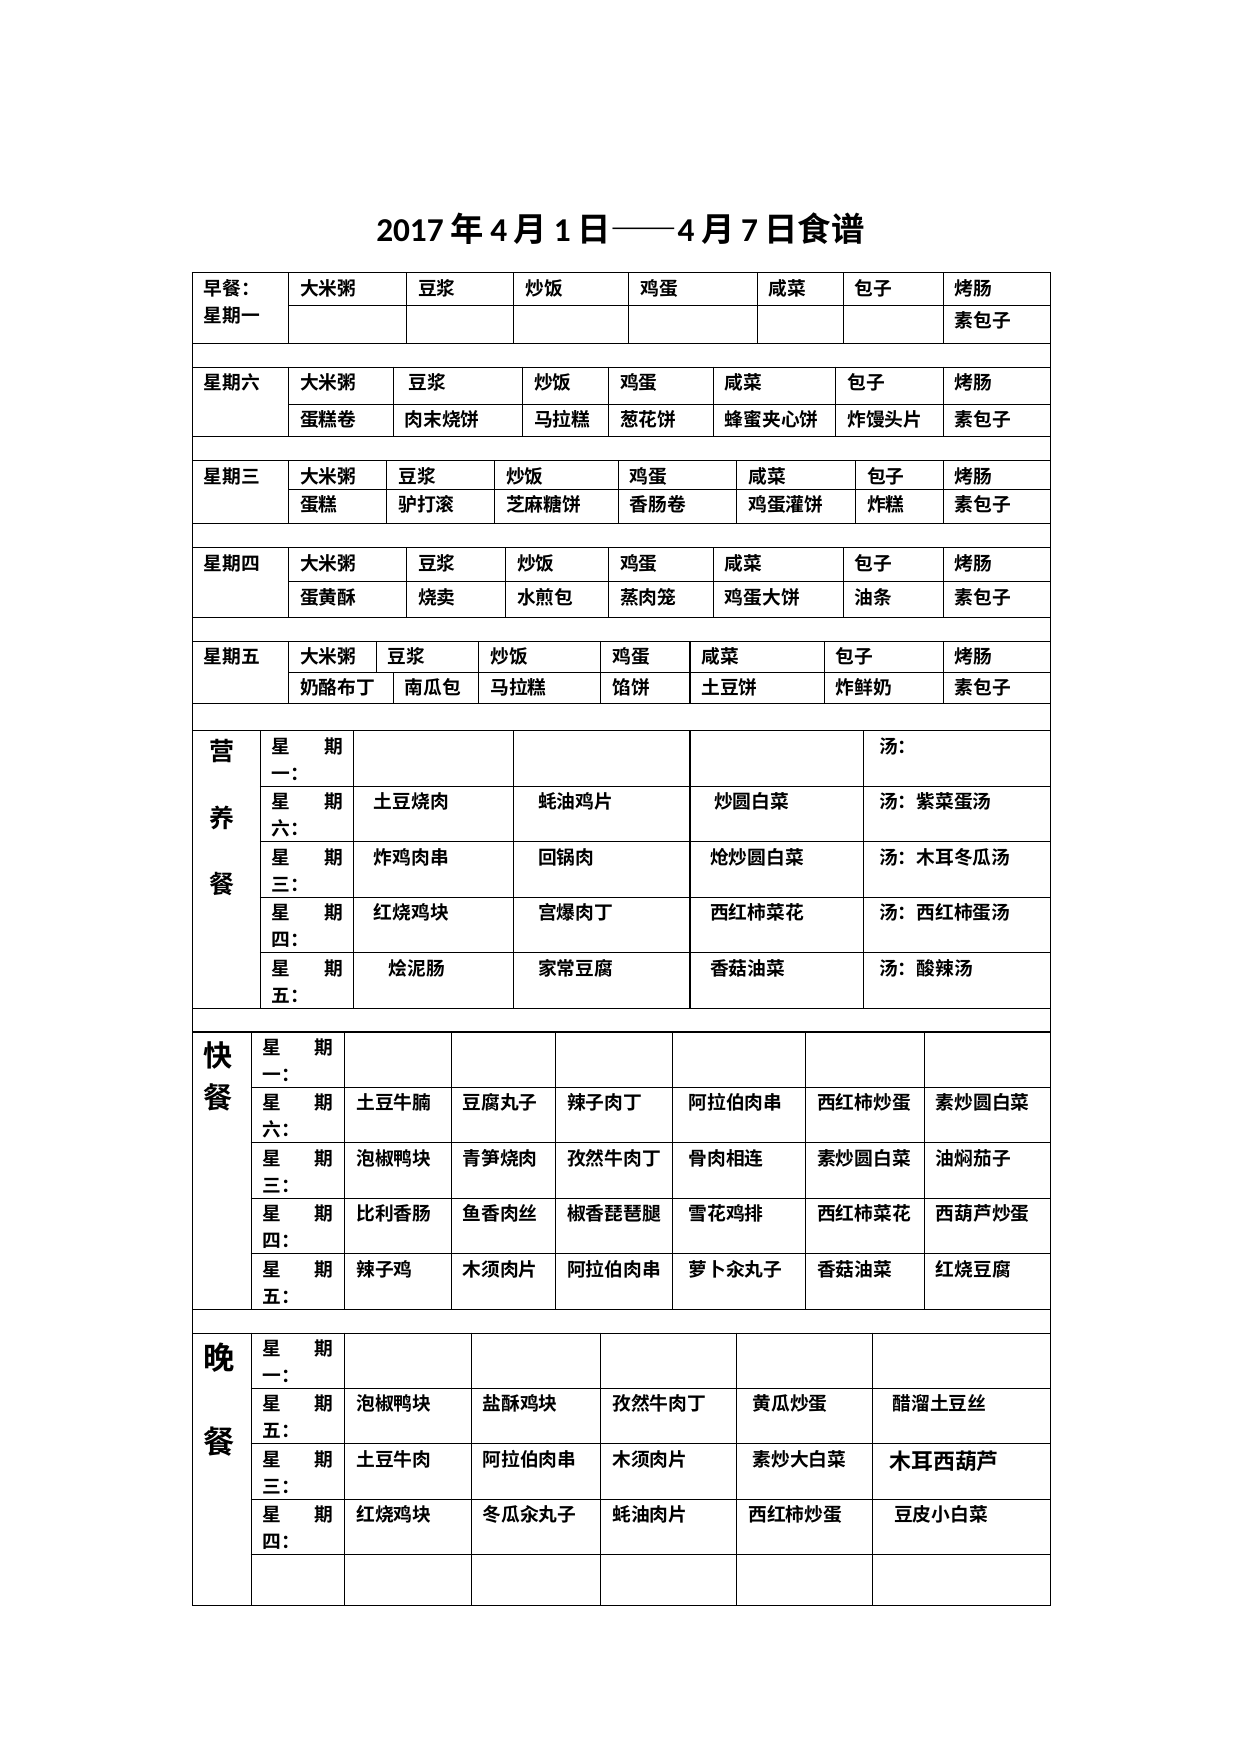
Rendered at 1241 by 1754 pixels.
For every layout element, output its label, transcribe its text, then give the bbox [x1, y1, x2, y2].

table_header 豆浆 [407, 273, 513, 305]
table_cell 馅饼 [601, 673, 689, 703]
table_cell 素炒大白菜 [737, 1444, 872, 1499]
table_cell 比利香肠 [345, 1199, 451, 1253]
table_cell 炒圆白菜 [691, 787, 863, 841]
table_cell 萝卜汆丸子 [673, 1254, 805, 1308]
table_cell [472, 1334, 600, 1388]
table_cell 包子 [825, 642, 943, 672]
table_cell [452, 1033, 555, 1087]
table_cell 大米粥 [289, 642, 376, 672]
table_cell 星期五： [261, 953, 353, 1007]
table_cell 星期五： [252, 1254, 344, 1308]
table_cell 大米粥 [289, 548, 406, 581]
table_cell 炸鸡肉串 [354, 842, 513, 897]
table_cell [601, 1334, 736, 1388]
table_cell 水煎包 [506, 582, 608, 617]
table_cell 素包子 [944, 306, 1050, 343]
table_cell 泡椒鸭块 [345, 1389, 471, 1443]
table_cell [345, 1555, 471, 1605]
table_cell 香肠卷 [619, 490, 736, 523]
table_cell 土豆牛腩 [345, 1088, 451, 1142]
table_header 早餐： 星期一 [193, 273, 288, 343]
table_cell 烤肠 [944, 642, 1050, 672]
table_cell 星期四： [261, 898, 353, 952]
table_cell 家常豆腐 [514, 953, 689, 1007]
table_cell [193, 344, 1050, 367]
table_cell 肉末烧饼 [394, 405, 522, 436]
table_cell 炸糕 [856, 490, 943, 523]
table_header 炒饭 [514, 273, 628, 305]
table_cell 星期六： [261, 787, 353, 841]
table_cell 孜然牛肉丁 [556, 1143, 672, 1198]
table_cell [873, 1334, 1050, 1388]
table_cell [514, 306, 628, 343]
table_cell 骨肉相连 [673, 1143, 805, 1198]
table_cell 鸡蛋 [609, 548, 713, 581]
table_cell 星期六 [193, 368, 288, 436]
table_cell 孜然牛肉丁 [601, 1389, 736, 1443]
table_cell 豆浆 [407, 548, 505, 581]
table_cell 汤：木耳冬瓜汤 [864, 842, 1050, 897]
table_header 鸡蛋 [629, 273, 757, 305]
table_cell 炸鲜奶 [825, 673, 943, 703]
table_cell 木耳西葫芦 [873, 1444, 1050, 1499]
table_cell 炒饭 [506, 548, 608, 581]
table_cell 星期三 [193, 461, 288, 523]
table_header 烤肠 [944, 273, 1050, 305]
table_cell 豆腐丸子 [452, 1088, 555, 1142]
table_cell 星期一： [261, 731, 353, 786]
table_cell 西红柿炒蛋 [806, 1088, 924, 1142]
table_cell [673, 1033, 805, 1087]
table_cell 汤： [864, 731, 1050, 786]
table_cell 土豆牛肉 [345, 1444, 471, 1499]
table_cell 鱼香肉丝 [452, 1199, 555, 1253]
table_cell 红烧鸡块 [345, 1500, 471, 1554]
table_cell 星期一： [252, 1033, 344, 1087]
table_header 包子 [844, 273, 943, 305]
table_cell 营 养 餐 [193, 731, 260, 1007]
table_cell 炒饭 [495, 461, 618, 488]
table_header 咸菜 [758, 273, 843, 305]
table_cell 西葫芦炒蛋 [925, 1199, 1050, 1253]
table_cell 鸡蛋 [619, 461, 736, 488]
table_cell 蜂蜜夹心饼 [714, 405, 835, 436]
table_cell [289, 306, 406, 343]
table_cell 雪花鸡排 [673, 1199, 805, 1253]
table_cell 炸馒头片 [836, 405, 943, 436]
table_cell 葱花饼 [609, 405, 713, 436]
table_cell 烩泥肠 [354, 953, 513, 1007]
table_cell 素包子 [944, 673, 1050, 703]
table_cell 木须肉片 [601, 1444, 736, 1499]
table_cell [691, 731, 863, 786]
table_cell 炒饭 [523, 368, 608, 404]
table_cell 奶酪布丁 [289, 673, 393, 703]
table_cell 烤肠 [944, 461, 1050, 488]
table_cell 烤肠 [944, 368, 1050, 404]
table_cell 烤肠 [944, 548, 1050, 581]
table_cell 星期三： [252, 1444, 344, 1499]
table_cell 鸡蛋大饼 [714, 582, 843, 617]
table_cell 马拉糕 [479, 673, 600, 703]
table_cell 香菇油菜 [806, 1254, 924, 1308]
table_cell 素包子 [944, 582, 1050, 617]
table_cell 醋溜土豆丝 [873, 1389, 1050, 1443]
table_cell 蚝油鸡片 [514, 787, 689, 841]
table_cell 土豆烧肉 [354, 787, 513, 841]
table_cell 星期四： [252, 1500, 344, 1554]
table_cell 素包子 [944, 405, 1050, 436]
table_cell 鸡蛋 [601, 642, 689, 672]
table_cell 包子 [856, 461, 943, 488]
table_cell 椒香琵琶腿 [556, 1199, 672, 1253]
table_cell 回锅肉 [514, 842, 689, 897]
table_cell [193, 618, 1050, 641]
table_cell 香菇油菜 [691, 953, 863, 1007]
table_cell 星期六： [252, 1088, 344, 1142]
table_cell 星期三： [261, 842, 353, 897]
text 2017年4月1日——4月7日食谱 [187, 194, 1053, 259]
table_cell 马拉糕 [523, 405, 608, 436]
table_cell [193, 704, 1050, 730]
table_cell 炒饭 [479, 642, 600, 672]
table_cell 大米粥 [289, 368, 393, 404]
table_cell 蛋糕 [289, 490, 386, 523]
table_cell [345, 1033, 451, 1087]
table_cell 辣子肉丁 [556, 1088, 672, 1142]
table_cell 星期一： [252, 1334, 344, 1388]
table_cell 素炒圆白菜 [806, 1143, 924, 1198]
table_cell 汤：酸辣汤 [864, 953, 1050, 1007]
table_cell 红烧豆腐 [925, 1254, 1050, 1308]
table_cell [925, 1033, 1050, 1087]
table_cell [601, 1555, 736, 1605]
table_cell 油焖茄子 [925, 1143, 1050, 1198]
table_cell [514, 731, 689, 786]
table_cell 咸菜 [714, 368, 835, 404]
table_cell [806, 1033, 924, 1087]
table_cell [193, 437, 1050, 460]
table_header 大米粥 [289, 273, 406, 305]
table_cell 素炒圆白菜 [925, 1088, 1050, 1142]
table_cell 冬瓜汆丸子 [472, 1500, 600, 1554]
table_cell 豆浆 [394, 368, 522, 404]
table_cell 黄瓜炒蛋 [737, 1389, 872, 1443]
table_cell [873, 1555, 1050, 1605]
table_cell [407, 306, 513, 343]
table_cell [629, 306, 757, 343]
table_cell [556, 1033, 672, 1087]
table_cell 芝麻糖饼 [495, 490, 618, 523]
table_cell 蚝油肉片 [601, 1500, 736, 1554]
table_cell [737, 1555, 872, 1605]
table_cell 烧卖 [407, 582, 505, 617]
table_cell [193, 1310, 1050, 1332]
table_cell [844, 306, 943, 343]
table_cell 晚 餐 [193, 1334, 251, 1605]
table_cell 星期五： [252, 1389, 344, 1443]
table_cell 土豆饼 [691, 673, 824, 703]
table_cell [252, 1555, 344, 1605]
table_cell 豆浆 [387, 461, 494, 488]
table_cell 包子 [836, 368, 943, 404]
table_cell 油条 [844, 582, 943, 617]
table_cell 快 餐 [193, 1033, 251, 1308]
table_cell 西红柿菜花 [806, 1199, 924, 1253]
table_cell 红烧鸡块 [354, 898, 513, 952]
table_cell 蛋黄酥 [289, 582, 406, 617]
table_cell [758, 306, 843, 343]
table_cell 辣子鸡 [345, 1254, 451, 1308]
table_cell 星期四： [252, 1199, 344, 1253]
table_cell [737, 1334, 872, 1388]
table_cell 鸡蛋 [609, 368, 713, 404]
table_cell [193, 1009, 1050, 1031]
table_cell 包子 [844, 548, 943, 581]
table_cell 星期三： [252, 1143, 344, 1198]
table_cell 驴打滚 [387, 490, 494, 523]
table_cell 炝炒圆白菜 [691, 842, 863, 897]
table_cell 咸菜 [737, 461, 855, 488]
table_cell [193, 524, 1050, 547]
table_cell 星期四 [193, 548, 288, 617]
table_cell 阿拉伯肉串 [673, 1088, 805, 1142]
table_cell 西红柿菜花 [691, 898, 863, 952]
table_cell 泡椒鸭块 [345, 1143, 451, 1198]
table_cell 南瓜包 [394, 673, 478, 703]
table_cell 蒸肉笼 [609, 582, 713, 617]
table_cell 豆皮小白菜 [873, 1500, 1050, 1554]
table_cell 咸菜 [691, 642, 824, 672]
table_cell 鸡蛋灌饼 [737, 490, 855, 523]
table_cell 西红柿炒蛋 [737, 1500, 872, 1554]
table_cell [354, 731, 513, 786]
table_cell 素包子 [944, 490, 1050, 523]
table_cell [345, 1334, 471, 1388]
table_cell 汤：西红柿蛋汤 [864, 898, 1050, 952]
table_cell 蛋糕卷 [289, 405, 393, 436]
table_cell 豆浆 [377, 642, 478, 672]
table_cell 木须肉片 [452, 1254, 555, 1308]
table_cell 阿拉伯肉串 [472, 1444, 600, 1499]
table_cell 盐酥鸡块 [472, 1389, 600, 1443]
table_cell 汤：紫菜蛋汤 [864, 787, 1050, 841]
table_cell [472, 1555, 600, 1605]
table_cell 咸菜 [714, 548, 843, 581]
table_cell 宫爆肉丁 [514, 898, 689, 952]
table_cell 阿拉伯肉串 [556, 1254, 672, 1308]
table_cell 大米粥 [289, 461, 386, 488]
table_cell 星期五 [193, 642, 288, 703]
table_cell 青笋烧肉 [452, 1143, 555, 1198]
